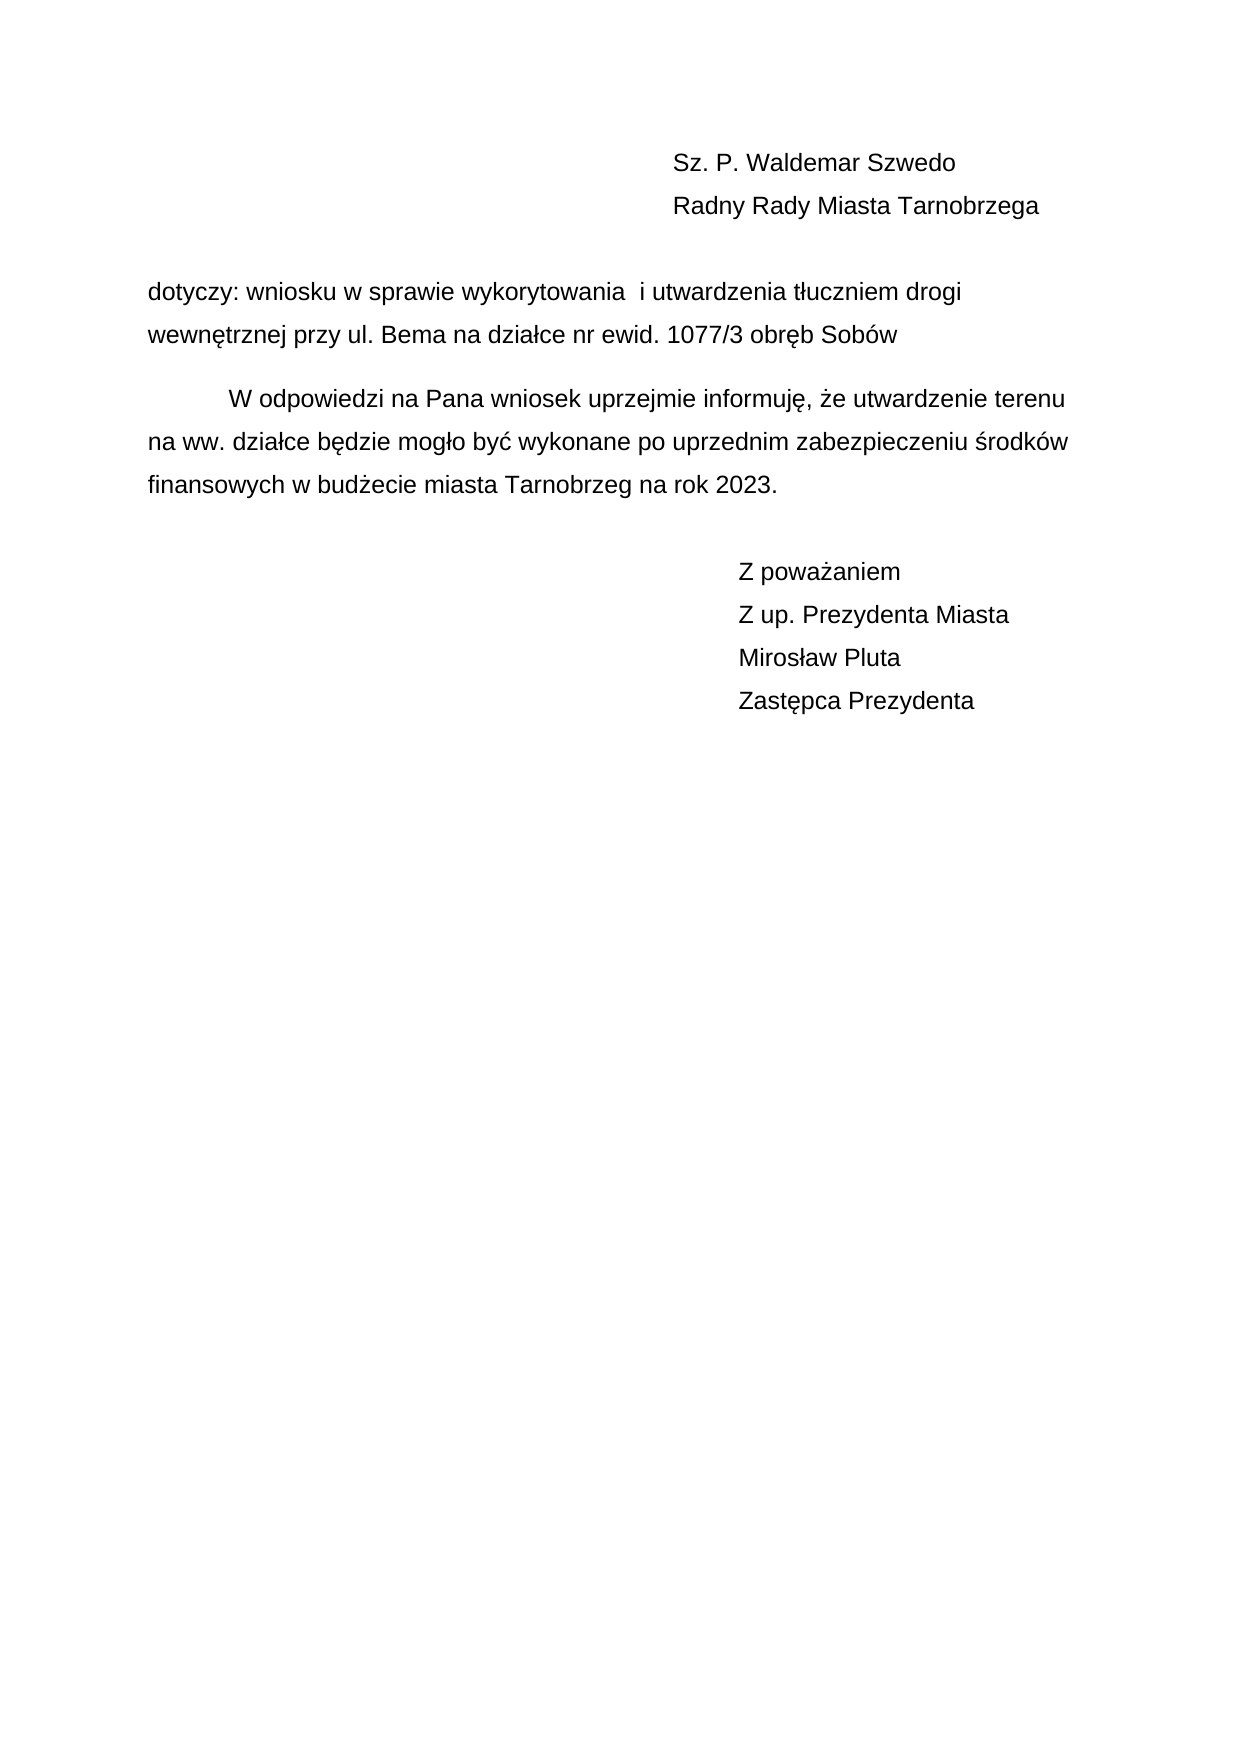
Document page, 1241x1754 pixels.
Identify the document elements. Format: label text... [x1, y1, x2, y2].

text Z poważaniem [738, 557, 1093, 585]
text W odpowiedzi na Pana wniosek uprzejmie informuję, że utwardzenie terenu na ww. działce będzie mogło być wykonane po uprzednim zabezpieczeniu środków finansowych w budżecie miasta Tarnobrzeg na rok 2023. [148, 384, 1093, 499]
text Z up. Prezydenta Miasta [738, 600, 1093, 628]
text Mirosław Pluta [738, 643, 1093, 672]
text dotyczy: wniosku w sprawie wykorytowania i utwardzenia tłuczniem drogi wewnętrznej przy ul. Bema na działce nr ewid. 1077/3 obręb Sobów [148, 277, 1093, 349]
text Radny Rady Miasta Tarnobrzega [673, 191, 1093, 219]
text Sz. P. Waldemar Szwedo [673, 148, 1093, 176]
text Zastępca Prezydenta [738, 686, 1093, 715]
